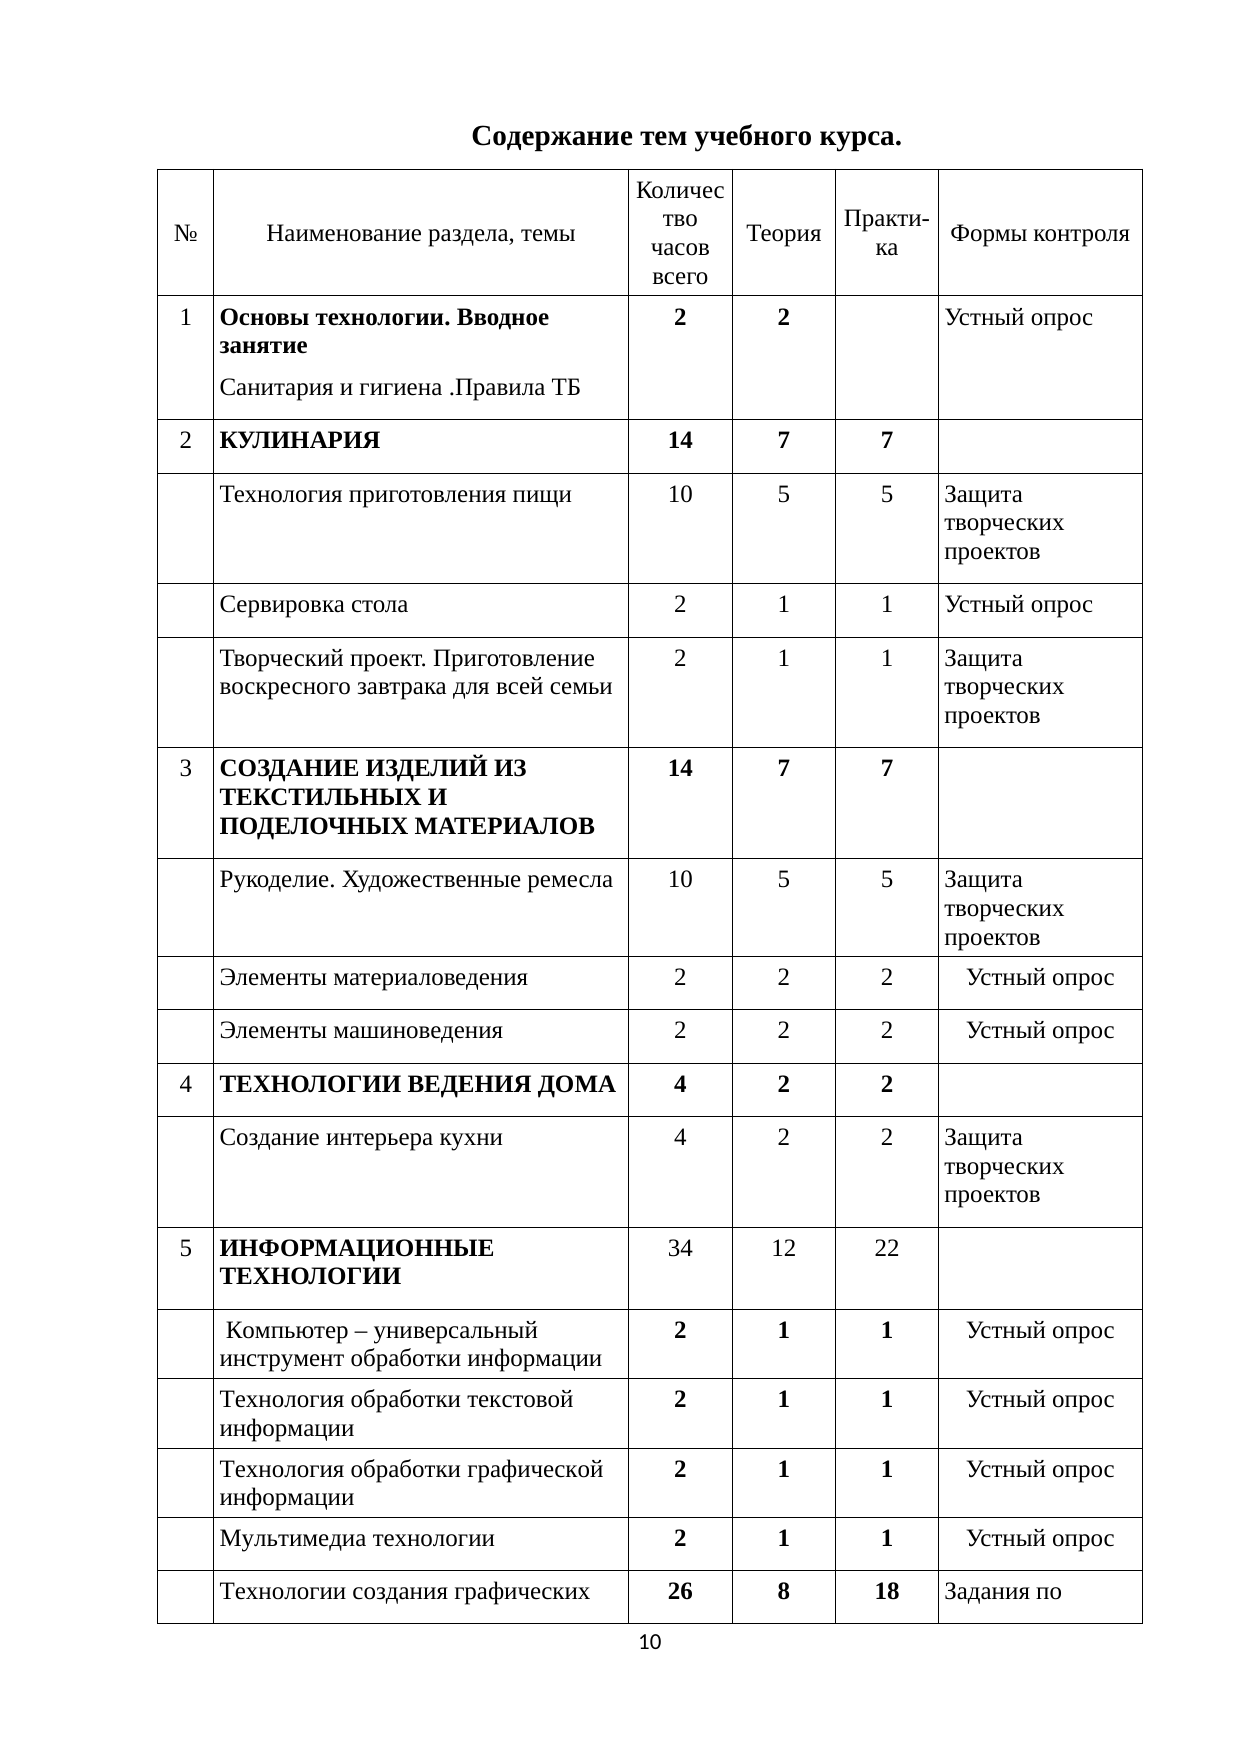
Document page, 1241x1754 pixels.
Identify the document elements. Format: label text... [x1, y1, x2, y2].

table_cell Создание интерьера кухни [214, 1117, 628, 1226]
table_cell [158, 638, 213, 747]
table_cell Устный опрос [939, 296, 1142, 419]
text Содержание тем учебного курса. [177, 118, 1122, 152]
table_cell 1 [158, 296, 213, 419]
table_cell Технология обработки графической информации [214, 1449, 628, 1517]
table_cell 1 [836, 1449, 938, 1517]
table_cell 2 [629, 1310, 732, 1378]
table_cell 5 [836, 474, 938, 583]
table_cell Устный опрос [939, 1379, 1142, 1447]
table_cell 1 [836, 584, 938, 636]
table_cell 8 [733, 1571, 835, 1623]
table_cell Мультимедиа технологии [214, 1518, 628, 1570]
table_cell 2 [836, 957, 938, 1009]
table_cell 1 [733, 1310, 835, 1378]
table_cell Устный опрос [939, 1310, 1142, 1378]
table_cell Компьютер – универсальный инструмент обработки информации [214, 1310, 628, 1378]
table_cell 7 [733, 420, 835, 472]
table_cell Устный опрос [939, 584, 1142, 636]
table_cell [158, 1571, 213, 1623]
table_cell 26 [629, 1571, 732, 1623]
table_cell КУЛИНАРИЯ [214, 420, 628, 472]
table_cell 7 [733, 748, 835, 858]
table_cell [158, 1379, 213, 1447]
table_cell 2 [733, 1010, 835, 1062]
table_cell [836, 296, 938, 419]
table_header Теория [733, 170, 835, 295]
table_cell 2 [629, 296, 732, 419]
table_cell 1 [836, 638, 938, 747]
table_cell 2 [158, 420, 213, 472]
table_cell 7 [836, 420, 938, 472]
table_cell 4 [629, 1117, 732, 1226]
table_cell [939, 1228, 1142, 1308]
table_cell Сервировка стола [214, 584, 628, 636]
table_cell СОЗДАНИЕ ИЗДЕЛИЙ ИЗ ТЕКСТИЛЬНЫХ И ПОДЕЛОЧНЫХ МАТЕРИАЛОВ [214, 748, 628, 858]
table_cell 1 [733, 638, 835, 747]
table_cell 1 [733, 1379, 835, 1447]
table_cell 2 [733, 1117, 835, 1226]
table_cell [158, 1117, 213, 1226]
table_cell Устный опрос [939, 1010, 1142, 1062]
table_cell Устный опрос [939, 957, 1142, 1009]
table_cell [158, 1449, 213, 1517]
table_cell 10 [629, 474, 732, 583]
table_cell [214, 1571, 628, 1623]
table_cell 2 [629, 1449, 732, 1517]
table_cell Основы технологии. Вводное занятие Санитария и гигиена .Правила ТБ [214, 296, 628, 419]
table_cell [158, 859, 213, 956]
table_cell [939, 1064, 1142, 1116]
table_cell 5 [158, 1228, 213, 1308]
table_cell Устный опрос [939, 1449, 1142, 1517]
table_cell 2 [629, 1518, 732, 1570]
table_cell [939, 1571, 1142, 1623]
table_cell 4 [158, 1064, 213, 1116]
table_cell 2 [836, 1064, 938, 1116]
table_cell Технология обработки текстовой информации [214, 1379, 628, 1447]
table_cell 2 [629, 638, 732, 747]
table_header Наименование раздела, темы [214, 170, 628, 295]
table_cell 14 [629, 748, 732, 858]
table_cell 2 [733, 1064, 835, 1116]
table_cell 1 [836, 1379, 938, 1447]
table_cell 1 [733, 1449, 835, 1517]
table_cell [158, 584, 213, 636]
table_cell 10 [629, 859, 732, 956]
table_cell [939, 420, 1142, 472]
table_cell 34 [629, 1228, 732, 1308]
table_cell 2 [629, 1010, 732, 1062]
table_cell Защита творческих проектов [939, 1117, 1142, 1226]
table_cell Творческий проект. Приготовление воскресного завтрака для всей семьи [214, 638, 628, 747]
table_cell Элементы машиноведения [214, 1010, 628, 1062]
table_cell [158, 1518, 213, 1570]
table_cell [939, 748, 1142, 858]
table_cell 5 [836, 859, 938, 956]
table_cell ТЕХНОЛОГИИ ВЕДЕНИЯ ДОМА [214, 1064, 628, 1116]
table_cell 2 [733, 957, 835, 1009]
table_cell 2 [836, 1117, 938, 1226]
table_cell 22 [836, 1228, 938, 1308]
table_cell 7 [836, 748, 938, 858]
table_cell 18 [836, 1571, 938, 1623]
table_cell [158, 474, 213, 583]
table_cell Защита творческих проектов [939, 474, 1142, 583]
table_header Практи-ка [836, 170, 938, 295]
table_cell 1 [836, 1310, 938, 1378]
table_cell 1 [836, 1518, 938, 1570]
table_cell [158, 1010, 213, 1062]
table_header № [158, 170, 213, 295]
table_cell Рукоделие. Художественные ремесла [214, 859, 628, 956]
table_header Формы контроля [939, 170, 1142, 295]
table_cell 4 [629, 1064, 732, 1116]
table_cell 2 [629, 584, 732, 636]
table_cell 5 [733, 474, 835, 583]
table_cell 2 [836, 1010, 938, 1062]
table_cell 5 [733, 859, 835, 956]
table_cell 2 [629, 1379, 732, 1447]
table_cell 1 [733, 584, 835, 636]
table_cell Защита творческих проектов [939, 859, 1142, 956]
table_header Количество часов всего [629, 170, 732, 295]
table_cell Технология приготовления пищи [214, 474, 628, 583]
table_cell [158, 1310, 213, 1378]
table_cell 2 [733, 296, 835, 419]
table_cell 2 [629, 957, 732, 1009]
table_cell Устный опрос [939, 1518, 1142, 1570]
table_cell [158, 957, 213, 1009]
table_cell 14 [629, 420, 732, 472]
table_cell Защита творческих проектов [939, 638, 1142, 747]
table_cell Элементы материаловедения [214, 957, 628, 1009]
table_cell 1 [733, 1518, 835, 1570]
table_cell ИНФОРМАЦИОННЫЕ ТЕХНОЛОГИИ [214, 1228, 628, 1308]
table_cell 3 [158, 748, 213, 858]
table_cell 12 [733, 1228, 835, 1308]
